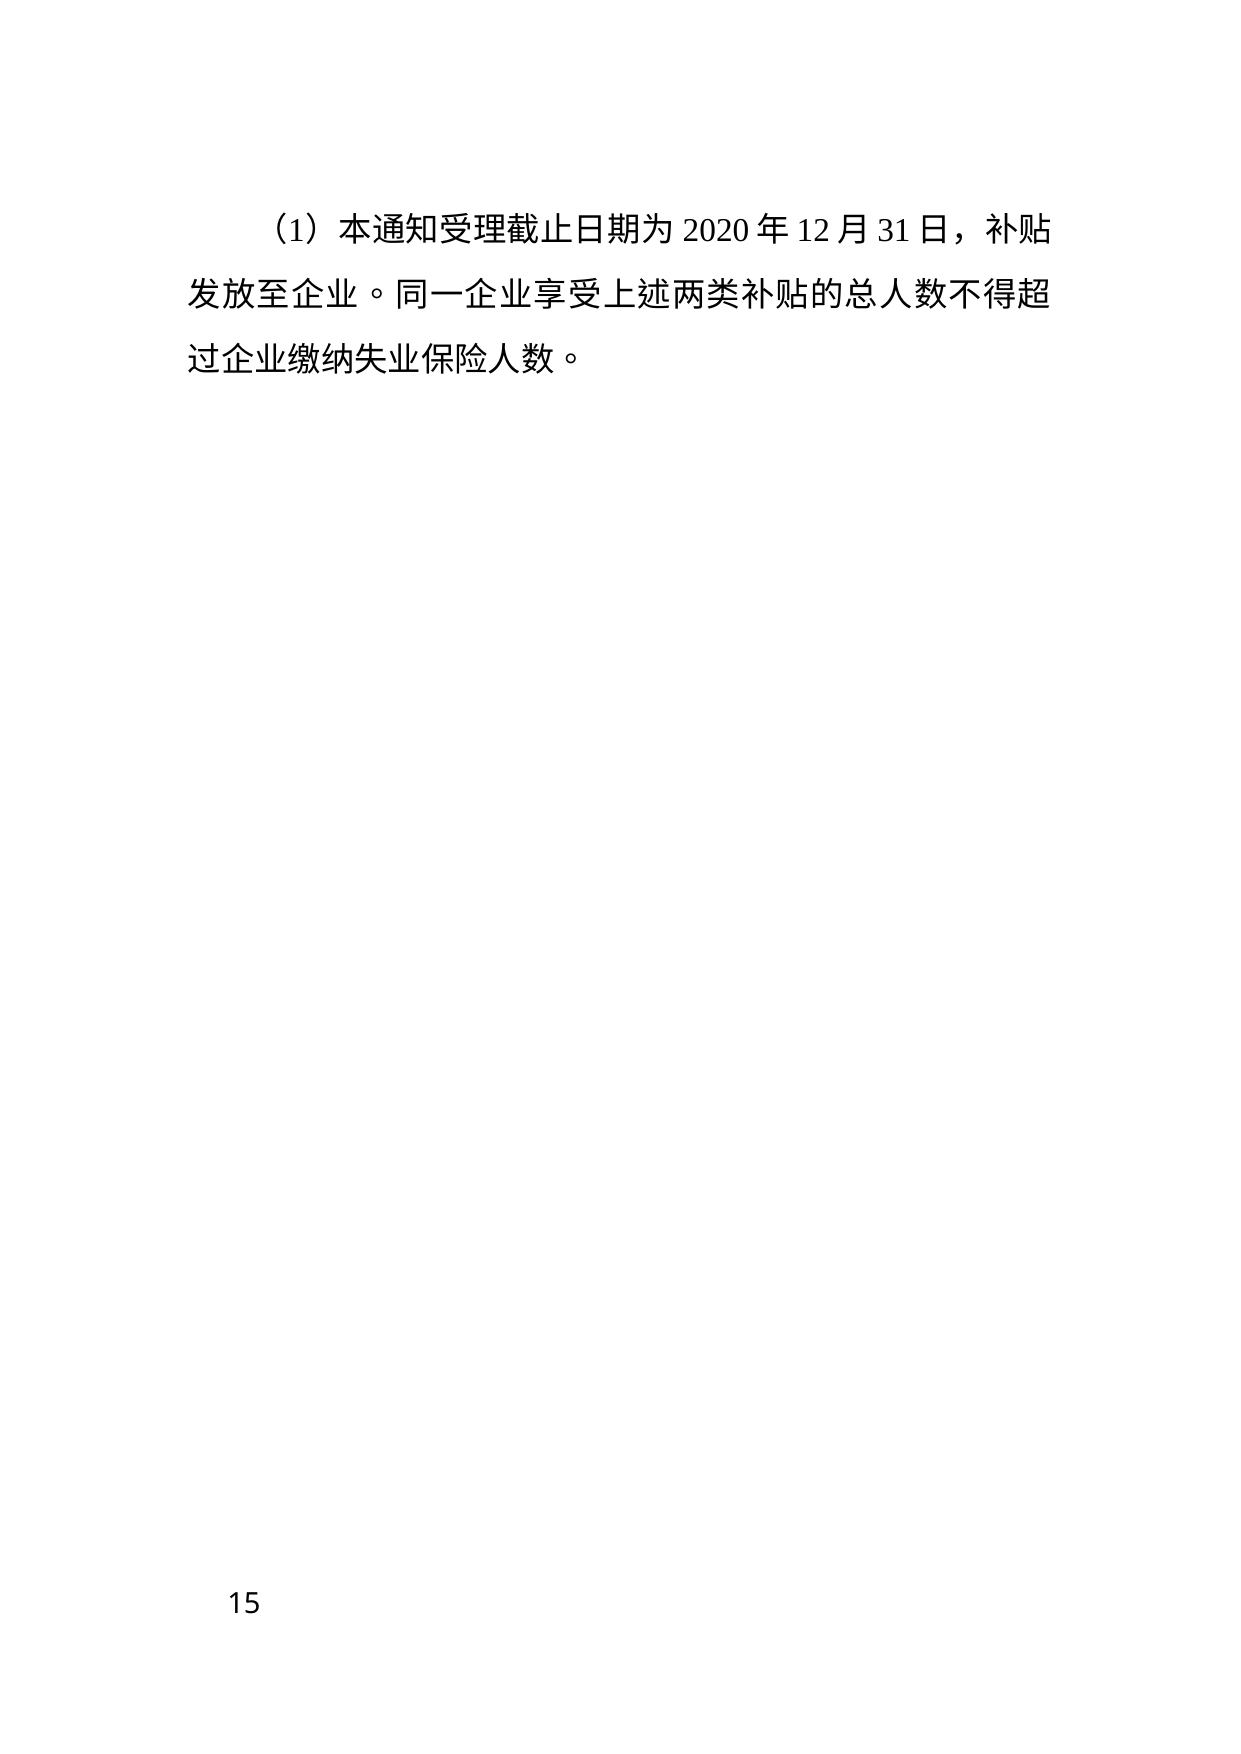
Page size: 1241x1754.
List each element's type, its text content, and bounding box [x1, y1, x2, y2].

text （1）本通知受理截止日期为2020年12月31日，补贴发放至企业。同一企业享受上述两类补贴的总人数不得超过企业缴纳失业保险人数。 [187, 194, 1053, 389]
